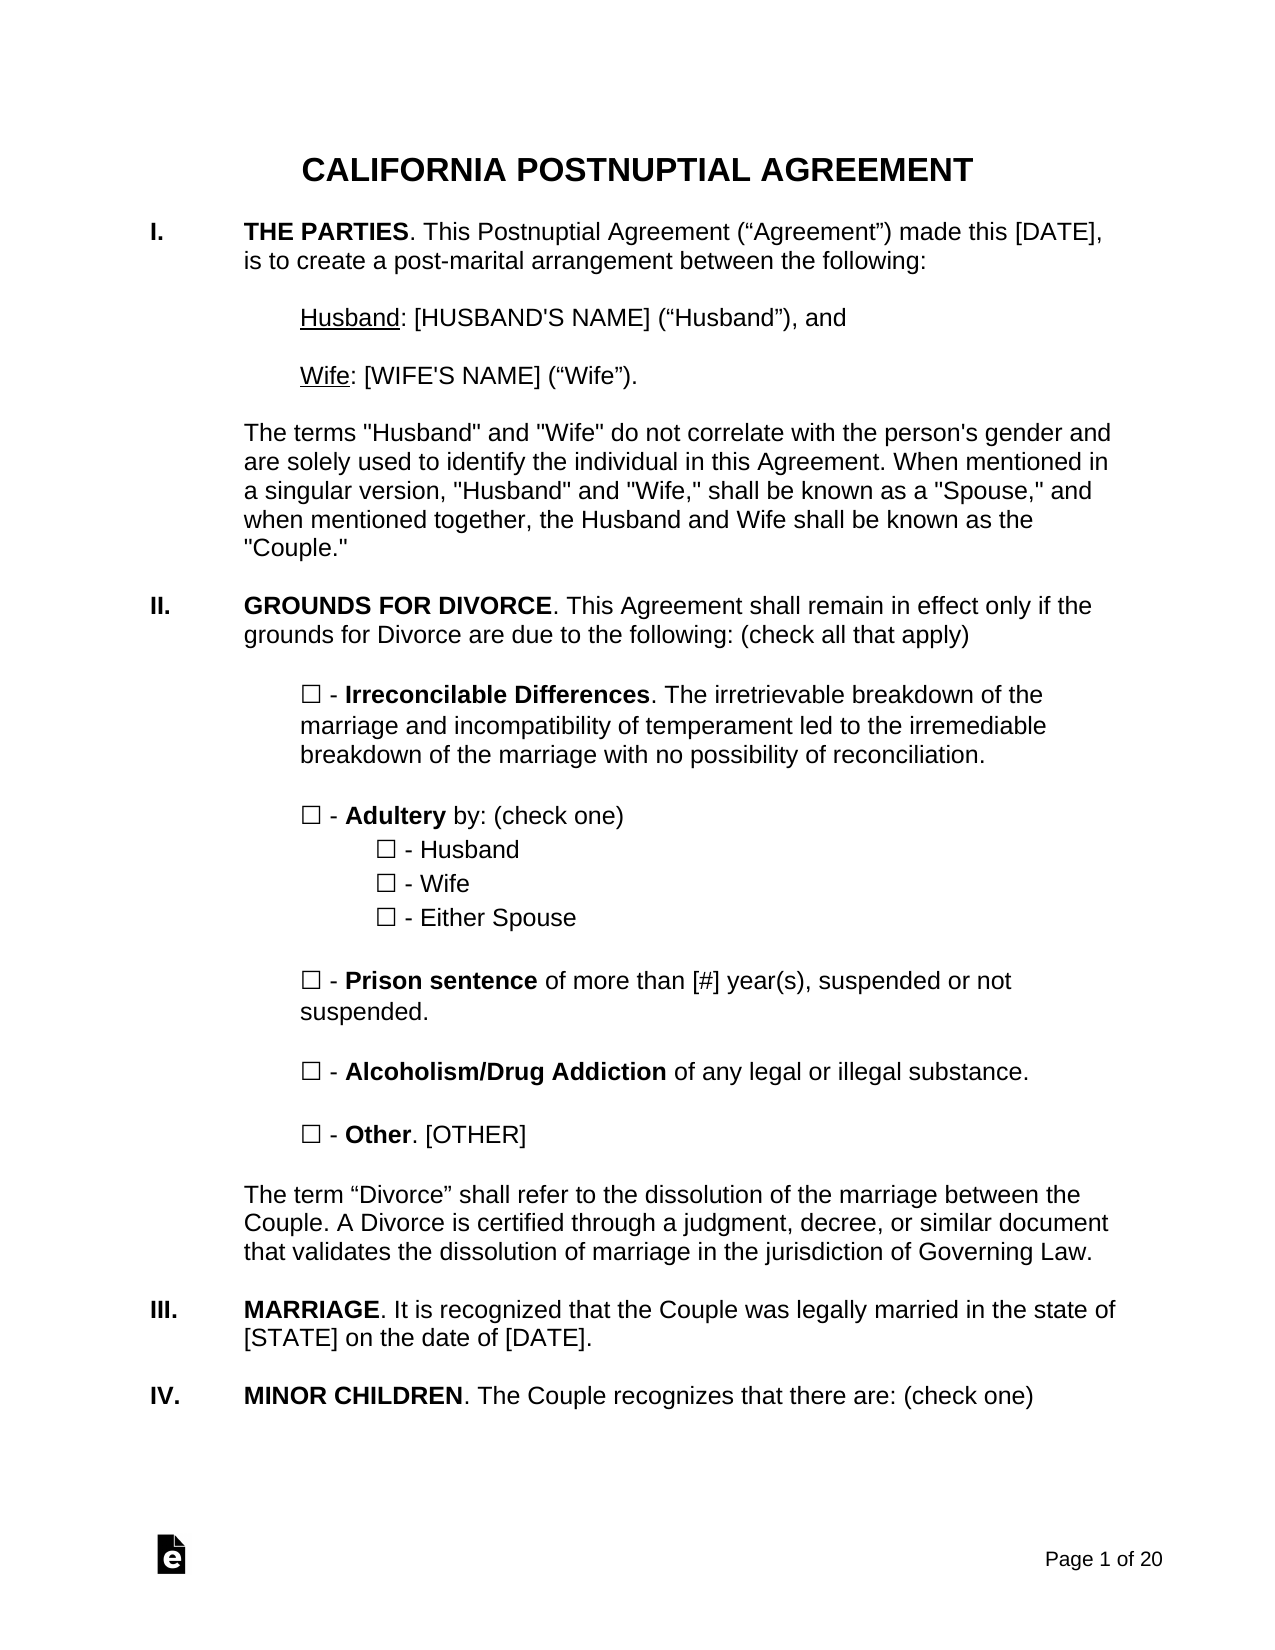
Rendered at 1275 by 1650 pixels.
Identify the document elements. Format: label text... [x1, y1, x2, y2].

text The term “Divorce” shall refer to the dissolution of the marriage between the Couple. A Divorce is certified through a judgment, decree, or similar document that validates the dissolution of marriage in the jurisdiction of Governing Law. [244, 1180, 1125, 1266]
text - Wife [375, 866, 1125, 900]
text Wife: [WIFE'S NAME] (“Wife”). [300, 361, 1125, 390]
text CALIFORNIA POSTNUPTIAL AGREEMENT [150, 150, 1125, 188]
text - Prison sentence of more than [#] year(s), suspended or not suspended. [300, 962, 1125, 1025]
text - Alcoholism/Drug Addiction of any legal or illegal substance. [300, 1054, 1125, 1088]
text - Either Spouse [375, 900, 1125, 934]
text - Adultery by: (check one) [300, 797, 1125, 832]
text - Husband [375, 832, 1125, 866]
list MINOR CHILDREN. The Couple recognizes that there are: (check one) [150, 1381, 1125, 1410]
text - Irreconcilable Differences. The irretrievable breakdown of the marriage and incompatibility of temperament led to the irremediable breakdown of the marriage with no possibility of reconciliation. [300, 677, 1125, 769]
list MARRIAGE. It is recognized that the Couple was legally married in the state of [STATE] on the date of [DATE]. [150, 1295, 1125, 1352]
text - Other. [OTHER] [300, 1117, 1125, 1151]
picture [150, 1533, 192, 1575]
list THE PARTIES. This Postnuptial Agreement (“Agreement”) made this [DATE], is to create a post-marital arrangement between the following: [150, 217, 1125, 275]
text The terms "Husband" and "Wife" do not correlate with the person's gender and are solely used to identify the individual in this Agreement. When mentioned in a singular version, "Husband" and "Wife," shall be known as a "Spouse," and when mentioned together, the Husband and Wife shall be known as the "Couple." [244, 418, 1125, 562]
list GROUNDS FOR DIVORCE. This Agreement shall remain in effect only if the grounds for Divorce are due to the following: (check all that apply) [150, 591, 1125, 648]
text Husband: [HUSBAND'S NAME] (“Husband”), and [300, 303, 1125, 332]
